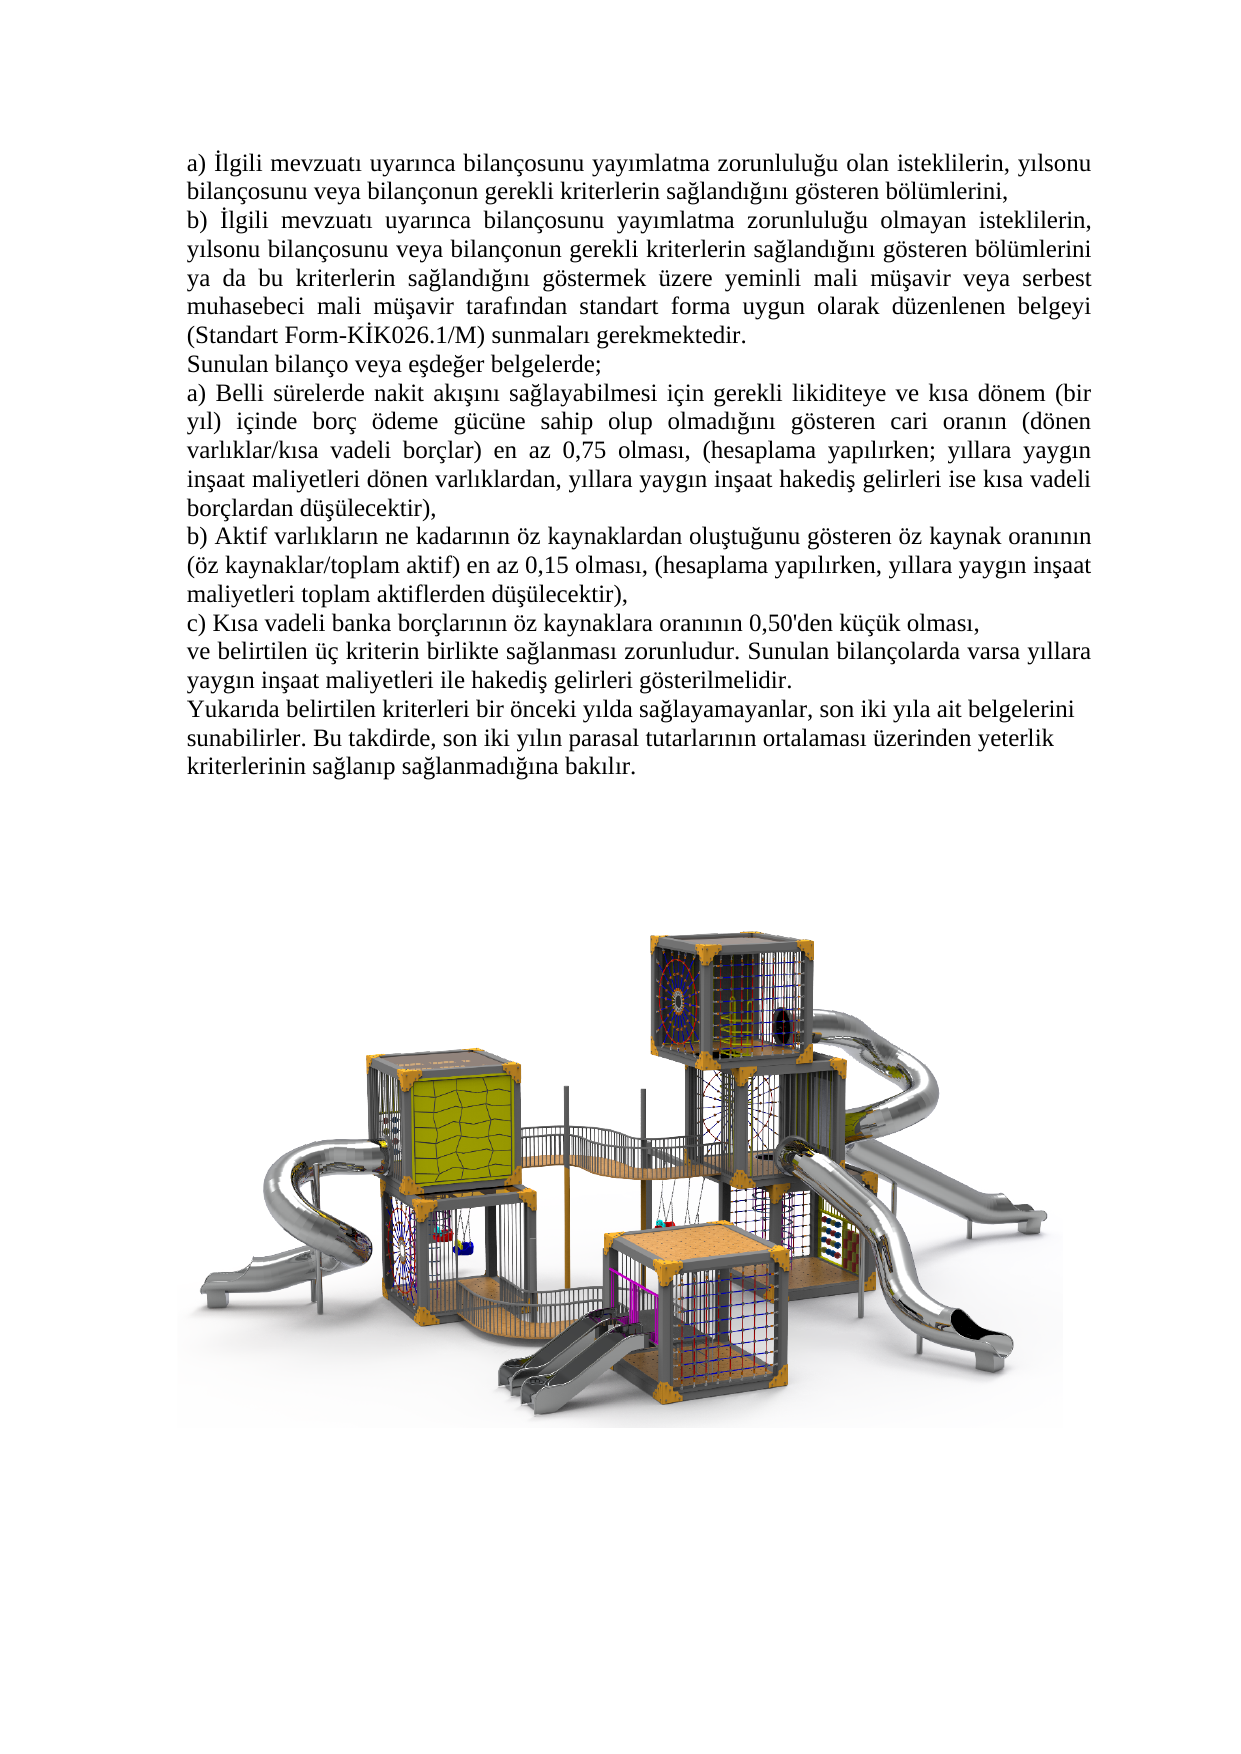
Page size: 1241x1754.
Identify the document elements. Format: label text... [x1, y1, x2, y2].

list a) Belli sürelerde nakit akışını sağlayabilmesi için gerekli likiditeye ve kısa dönem (bir yıl) içinde borç ödeme gücüne sahip olup olmadığını gösteren cari oranın (dönen varlıklar/kısa vadeli borçlar) en az 0,75 olması, (hesaplama yapılırken; yıllara yaygın inşaat maliyetleri dönen varlıklardan, yıllara yaygın inşaat hakediş gelirleri ise kısa vadeli borçlardan düşülecektir), [187, 378, 1093, 521]
list Yukarıda belirtilen kriterleri bir önceki yılda sağlayamayanlar, son iki yıla ait belgelerini sunabilirler. Bu takdirde, son iki yılın parasal tutarlarının ortalaması üzerinden yeterlik kriterlerinin sağlanıp sağlanmadığına bakılır. [187, 694, 1093, 780]
list b) Aktif varlıkların ne kadarının öz kaynaklardan oluştuğunu gösteren öz kaynak oranının (öz kaynaklar/toplam aktif) en az 0,15 olması, (hesaplama yapılırken, yıllara yaygın inşaat maliyetleri toplam aktiflerden düşülecektir), [187, 521, 1093, 608]
list a) İlgili mevzuatı uyarınca bilançosunu yayımlatma zorunluluğu olan isteklilerin, yılsonu bilançosunu veya bilançonun gerekli kriterlerin sağlandığını gösteren bölümlerini, [187, 148, 1093, 205]
list b) İlgili mevzuatı uyarınca bilançosunu yayımlatma zorunluluğu olmayan isteklilerin, yılsonu bilançosunu veya bilançonun gerekli kriterlerin sağlandığını gösteren bölümlerini ya da bu kriterlerin sağlandığını göstermek üzere yeminli mali müşavir veya serbest muhasebeci mali müşavir tarafından standart forma uygun olarak düzenlenen belgeyi (Standart Form-KİK026.1/M) sunmaları gerekmektedir. [187, 205, 1093, 349]
list ve belirtilen üç kriterin birlikte sağlanması zorunludur. Sunulan bilançolarda varsa yıllara yaygın inşaat maliyetleri ile hakediş gelirleri gösterilmelidir. [187, 636, 1093, 694]
picture [177, 912, 1063, 1428]
list Sunulan bilanço veya eşdeğer belgelerde; [187, 349, 1093, 378]
list c) Kısa vadeli banka borçlarının öz kaynaklara oranının 0,50'den küçük olması, [187, 608, 1093, 636]
